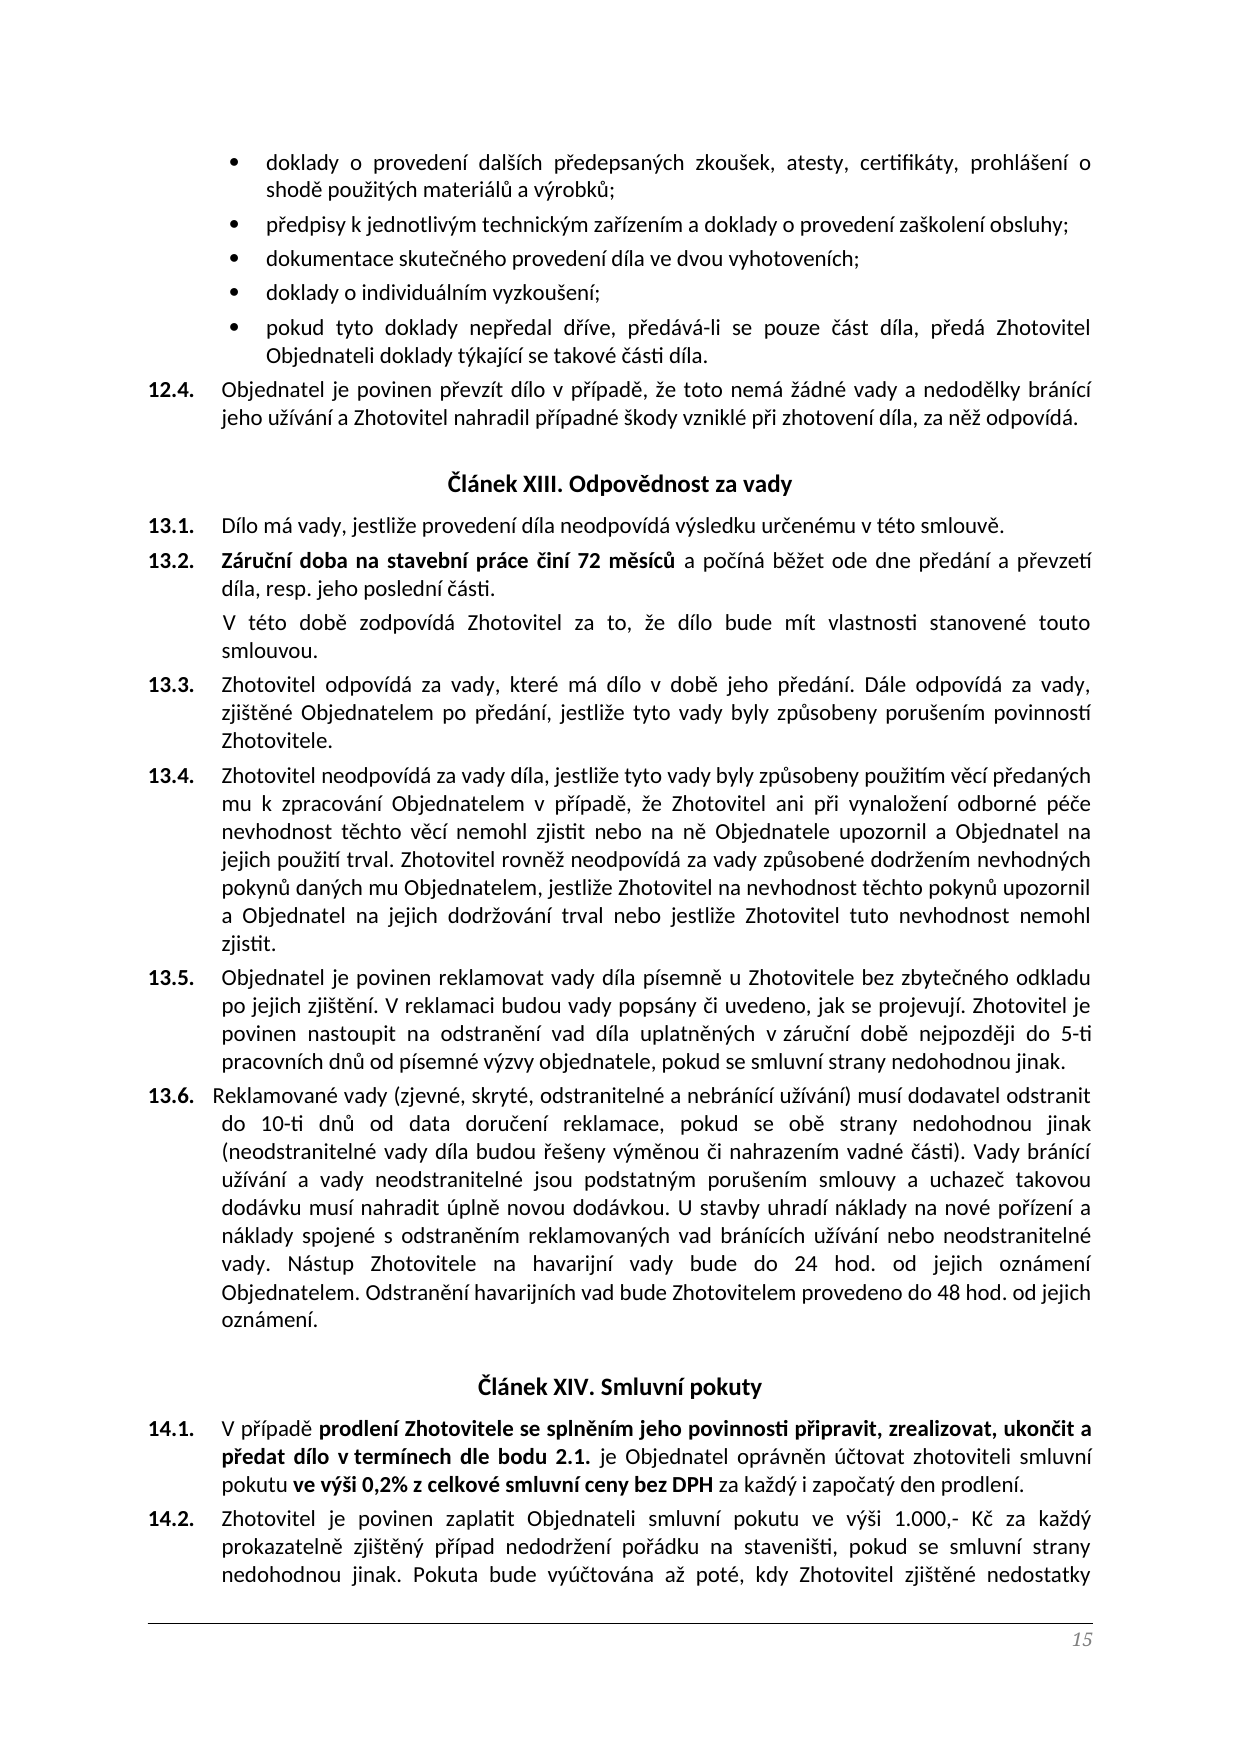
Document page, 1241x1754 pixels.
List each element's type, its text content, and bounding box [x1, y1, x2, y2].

list doklady o individuálním vyzkoušení; [230, 278, 1093, 306]
text 12.4. Objednatel je povinen převzít dílo v případě, že toto nemá žádné vady a nedodělky bránící jeho užívání a Zhotovitel nahradil případné škody vzniklé při zhotovení díla, za něž odpovídá. [148, 375, 1093, 431]
text 13.6. Reklamované vady (zjevné, skryté, odstranitelné a nebránící užívání) musí dodavatel odstranit do 10-ti dnů od data doručení reklamace, pokud se obě strany nedohodnou jinak (neodstranitelné vady díla budou řešeny výměnou či nahrazením vadné části). Vady bránící užívání a vady neodstranitelné jsou podstatným porušením smlouvy a uchazeč takovou dodávku musí nahradit úplně novou dodávkou. U stavby uhradí náklady na nové pořízení a náklady spojené s odstraněním reklamovaných vad bránících užívání nebo neodstranitelné vady. Nástup Zhotovitele na havarijní vady bude do 24 hod. od jejich oznámení Objednatelem. Odstranění havarijních vad bude Zhotovitelem provedeno do 48 hod. od jejich oznámení. [148, 1081, 1093, 1334]
text 13.1. Dílo má vady, jestliže provedení díla neodpovídá výsledku určenému v této smlouvě. [148, 512, 1093, 539]
text 13.3. Zhotovitel odpovídá za vady, které má dílo v době jeho předání. Dále odpovídá za vady, zjištěné Objednatelem po předání, jestliže tyto vady byly způsobeny porušením povinností Zhotovitele. [148, 670, 1093, 754]
text Článek XIV. Smluvní pokuty [148, 1371, 1093, 1402]
text 14.1. V případě prodlení Zhotovitele se splněním jeho povinnosti připravit, zrealizovat, ukončit a předat dílo v termínech dle bodu 2.1. je Objednatel oprávněn účtovat zhotoviteli smluvní pokutu ve výši 0,2% z celkové smluvní ceny bez DPH za každý i započatý den prodlení. [148, 1414, 1093, 1498]
list předpisy k jednotlivým technickým zařízením a doklady o provedení zaškolení obsluhy; [230, 210, 1093, 238]
list pokud tyto doklady nepředal dříve, předává-li se pouze část díla, předá Zhotovitel Objednateli doklady týkající se takové části díla. [230, 313, 1093, 369]
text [148, 1504, 1093, 1588]
text 13.4. Zhotovitel neodpovídá za vady díla, jestliže tyto vady byly způsobeny použitím věcí předaných mu k zpracování Objednatelem v případě, že Zhotovitel ani při vynaložení odborné péče nevhodnost těchto věcí nemohl zjistit nebo na ně Objednatele upozornil a Objednatel na jejich použití trval. Zhotovitel rovněž neodpovídá za vady způsobené dodržením nevhodných pokynů daných mu Objednatelem, jestliže Zhotovitel na nevhodnost těchto pokynů upozornil a Objednatel na jejich dodržování trval nebo jestliže Zhotovitel tuto nevhodnost nemohl zjistit. [148, 761, 1093, 957]
list dokumentace skutečného provedení díla ve dvou vyhotoveních; [230, 244, 1093, 272]
text 13.5. Objednatel je povinen reklamovat vady díla písemně u Zhotovitele bez zbytečného odkladu po jejich zjištění. V reklamaci budou vady popsány či uvedeno, jak se projevují. Zhotovitel je povinen nastoupit na odstranění vad díla uplatněných v záruční době nejpozději do 5-ti pracovních dnů od písemné výzvy objednatele, pokud se smluvní strany nedohodnou jinak. [148, 963, 1093, 1075]
text 13.2. Záruční doba na stavební práce činí 72 měsíců a počíná běžet ode dne předání a převzetí díla, resp. jeho poslední části. [148, 546, 1093, 602]
text V této době zodpovídá Zhotovitel za to, že dílo bude mít vlastnosti stanovené touto smlouvou. [221, 608, 1093, 664]
text Článek XIII. Odpovědnost za vady [148, 468, 1093, 499]
list doklady o provedení dalších předepsaných zkoušek, atesty, certifikáty, prohlášení o shodě použitých materiálů a výrobků; [230, 148, 1093, 204]
